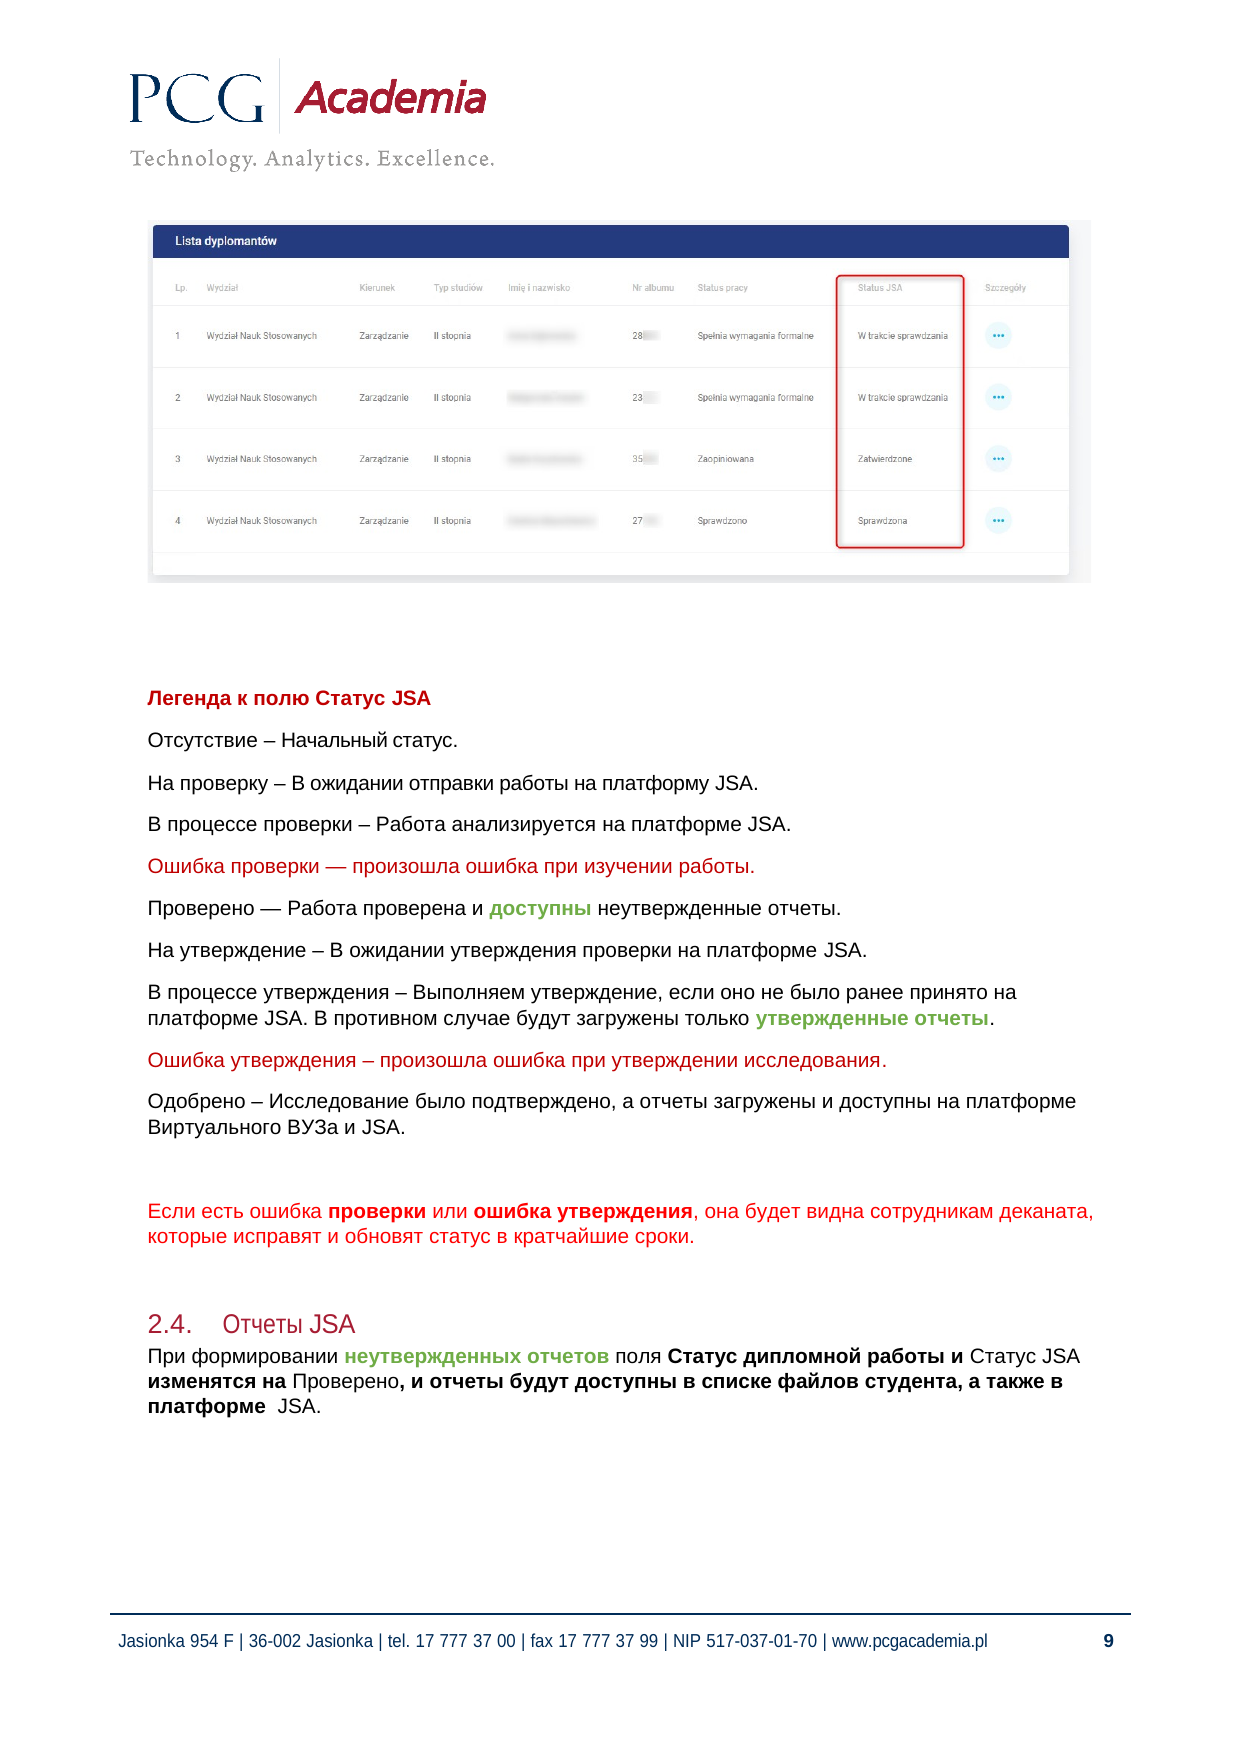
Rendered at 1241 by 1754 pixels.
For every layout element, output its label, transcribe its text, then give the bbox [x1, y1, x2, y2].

text Если есть ошибка проверки или ошибка утверждения, она будет видна сотрудникам деканата, которые исправят и обновят статус в кратчайшие сроки. [147, 1199, 1105, 1248]
text Ошибка утверждения – произошла ошибка при утверждении исследования. [147, 1047, 1105, 1071]
text Одобрено – Исследование было подтверждено, а отчеты загружены и доступны на платформе Виртуального ВУЗа и JSA. [147, 1089, 1105, 1139]
text В процессе утверждения – Выполняем утверждение, если оно не было ранее принято на платформе JSA. В противном случае будут загружены только утвержденные отчеты. [147, 980, 1105, 1029]
text Отсутствие – Начальный статус. [147, 728, 1105, 752]
subtitle Легенда к полю Статус JSA [147, 686, 1105, 710]
text Проверено — Работа проверена и доступны неутвержденные отчеты. На утверждение – В ожидании утверждения проверки на платформе JSA. [147, 896, 897, 962]
text При формировании неутвержденных отчетов поля Статус дипломной работы и Статус JSA изменятся на Проверено, и отчеты будут доступны в списке файлов студента, а также в платформе JSA. [147, 1344, 1105, 1418]
picture [147, 220, 1092, 583]
picture [129, 58, 494, 172]
subtitle Отчеты JSA [147, 1308, 1105, 1340]
text На проверку – В ожидании отправки работы на платформу JSA. В процессе проверки – Работа анализируется на платформе JSA. Ошибка проверки — произошла ошибка при изучении работы. [147, 770, 802, 878]
